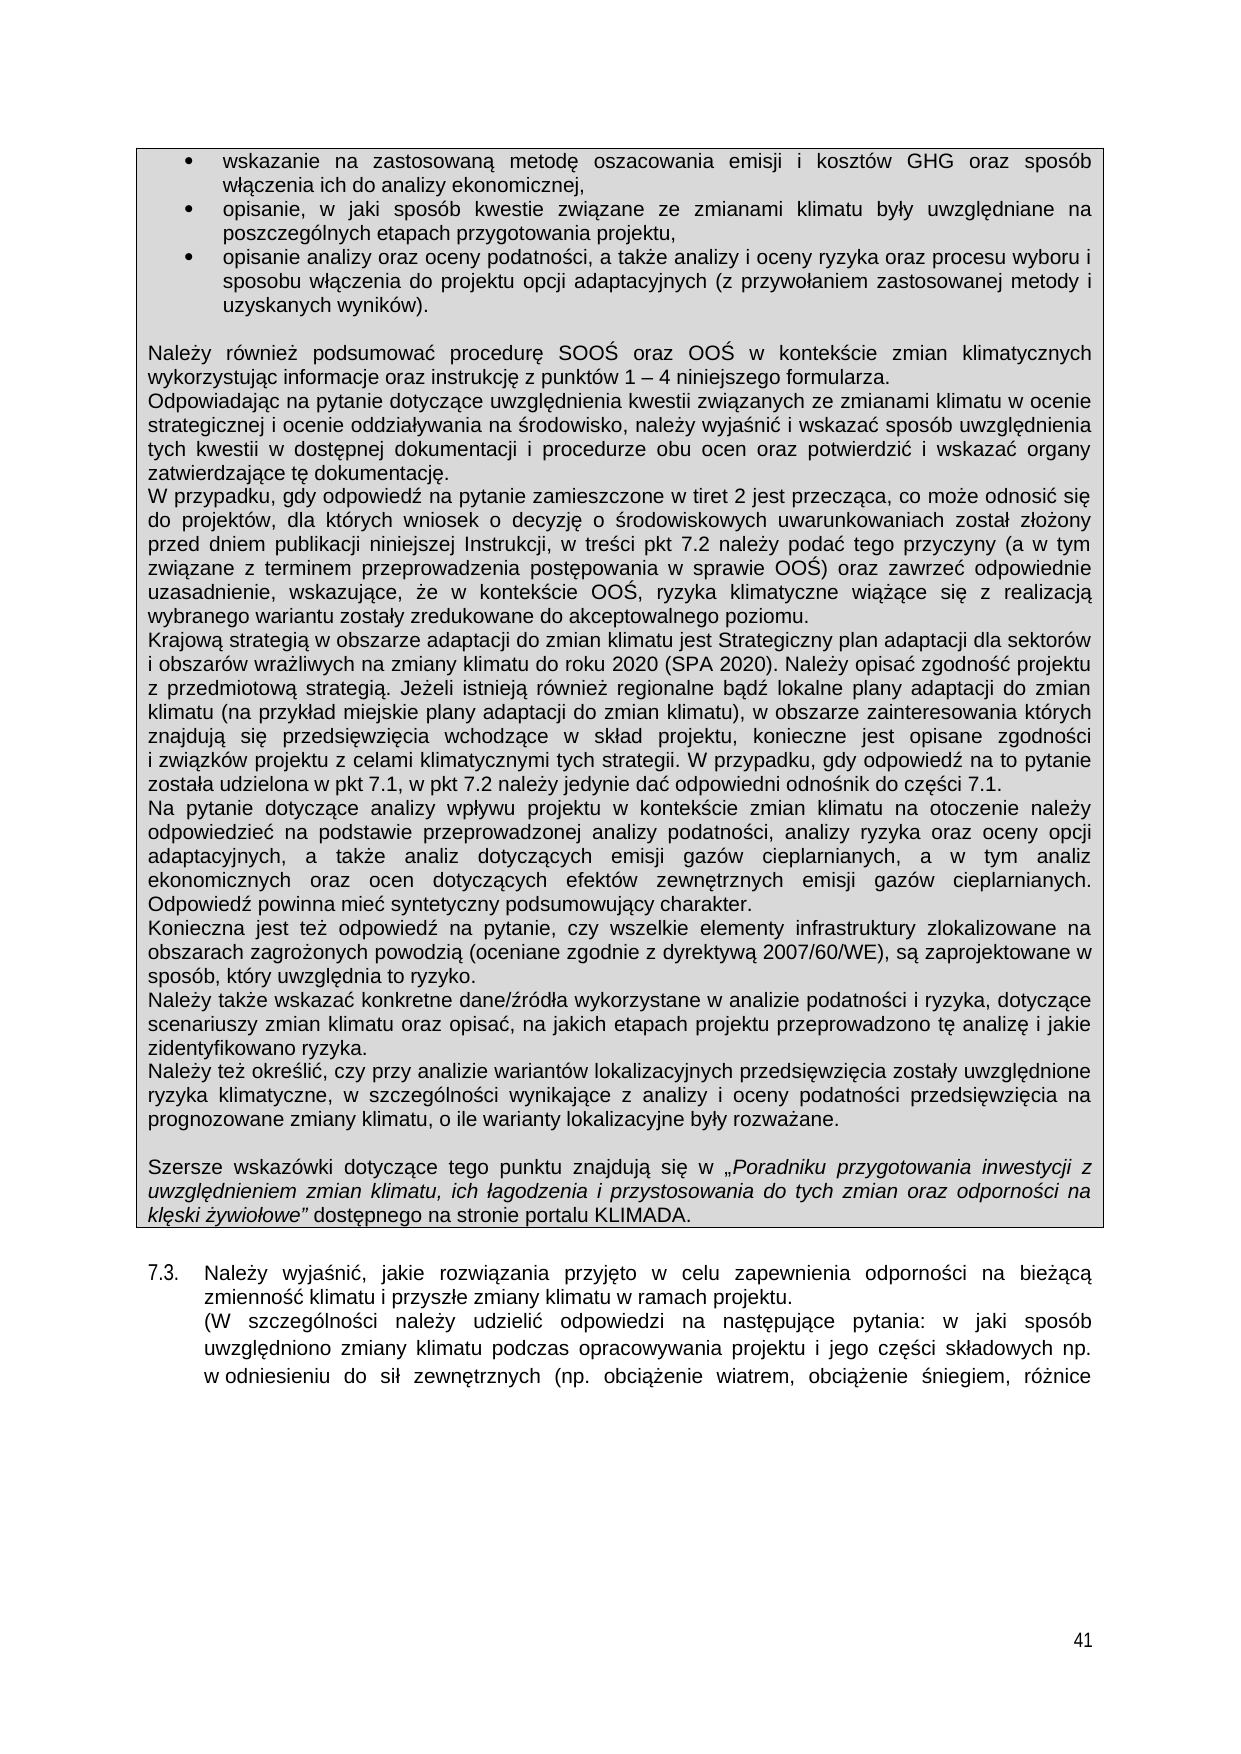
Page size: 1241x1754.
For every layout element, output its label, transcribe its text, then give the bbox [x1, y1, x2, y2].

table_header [137, 149, 1103, 1227]
text 7.3. Należy wyjaśnić, jakie rozwiązania przyjęto w celu zapewnienia odporności na bieżącą zmienność klimatu i przyszłe zmiany klimatu w ramach projektu. [148, 1258, 1093, 1309]
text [204, 1309, 1093, 1415]
